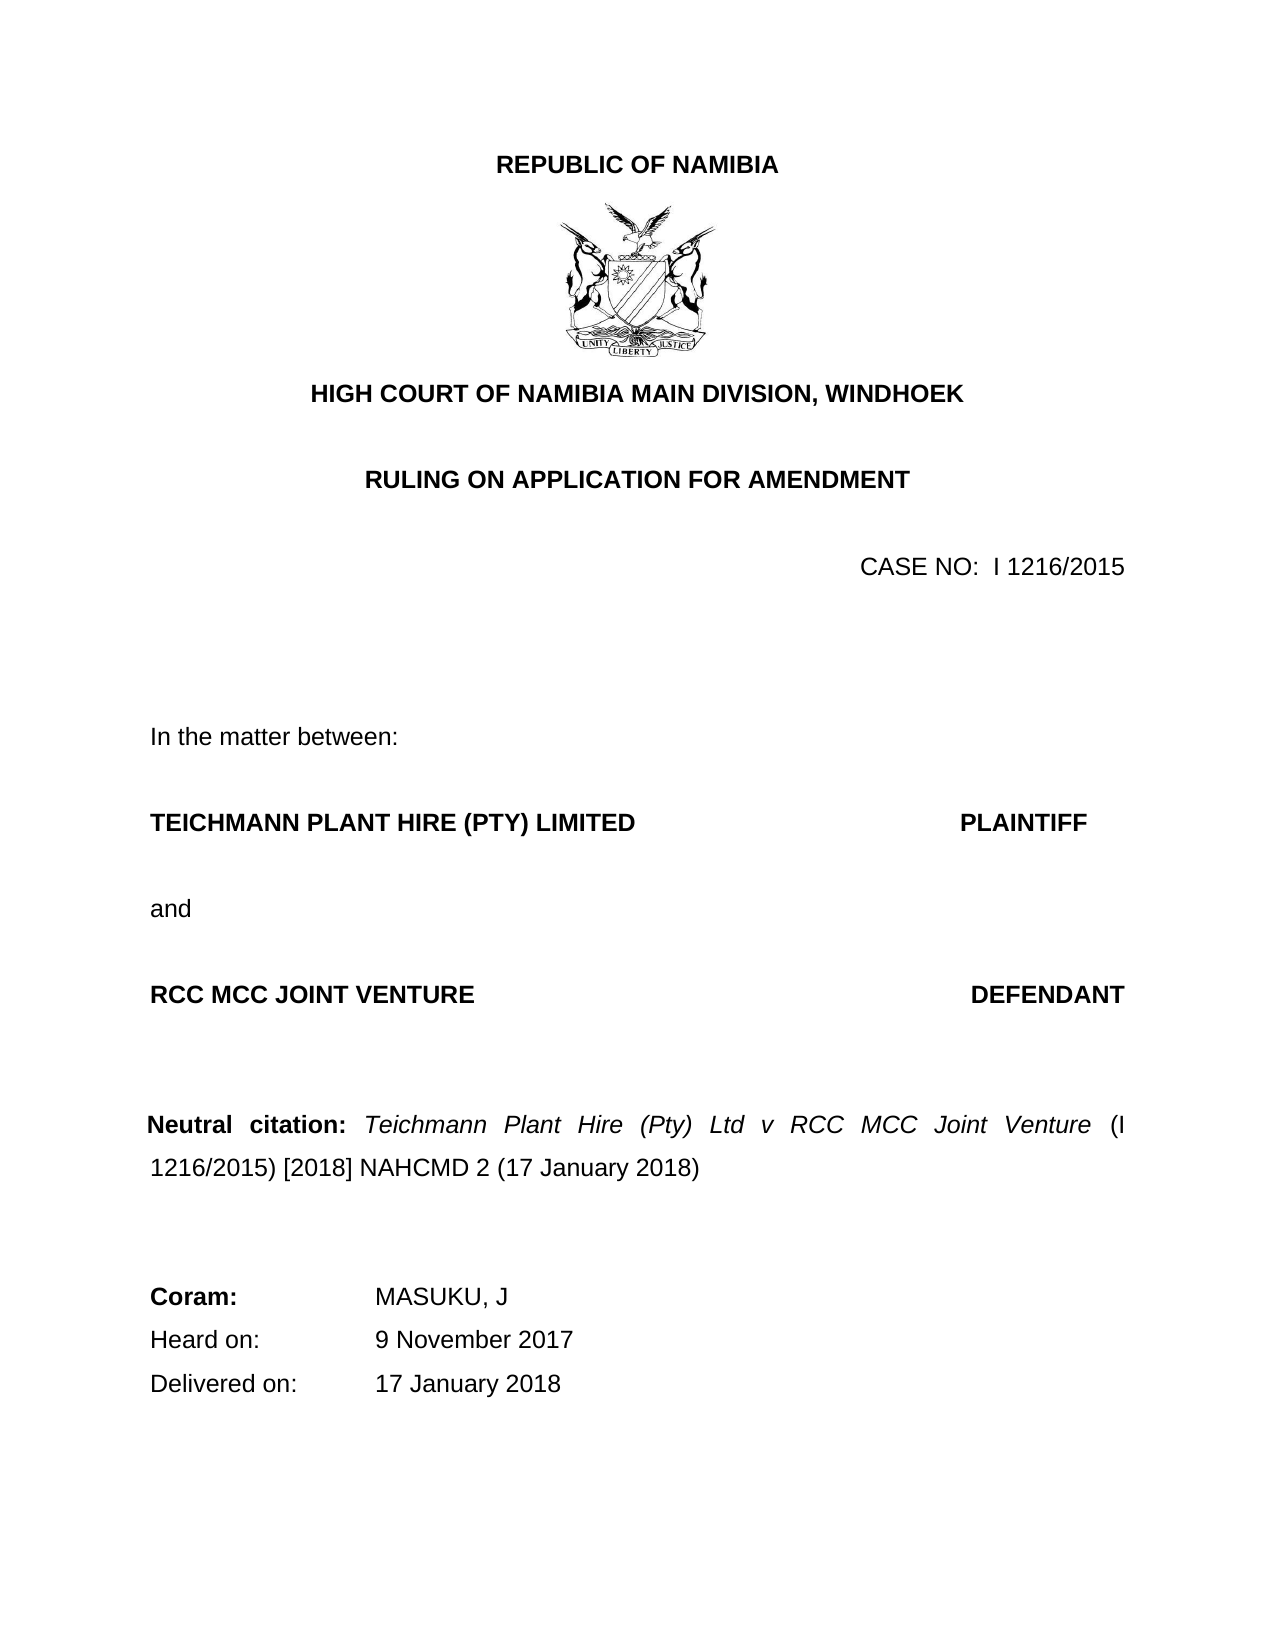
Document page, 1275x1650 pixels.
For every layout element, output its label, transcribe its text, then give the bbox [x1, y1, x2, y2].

text HIGH COURT OF NAMIBIA MAIN DIVISION, WINDHOEK [150, 379, 1125, 408]
text In the matter between: [150, 722, 1125, 750]
text Coram: MASUKU, J [150, 1282, 1125, 1311]
text CASE NO: I 1216/2015 [150, 551, 1125, 580]
text Heard on: 9 November 2017 [150, 1325, 1125, 1354]
text RULING ON APPLICATION FOR AMENDMENT [150, 465, 1125, 494]
subtitle TEICHMANN PLANT HIRE (PTY) LIMITED PLAINTIFF [150, 808, 1125, 837]
text Neutral citation: Teichmann Plant Hire (Pty) Ltd v RCC MCC Joint Venture (I 1216/2015) [2018] NAHCMD 2 (17 January 2018) [147, 1110, 1125, 1182]
text RCC MCC JOINT VENTURE DEFENDANT [150, 980, 1125, 1009]
picture [552, 193, 723, 365]
text REPUBLIC OF NAMIBIA [150, 150, 1125, 179]
text Delivered on: 17 January 2018 [150, 1368, 1125, 1397]
text and [150, 894, 1125, 923]
